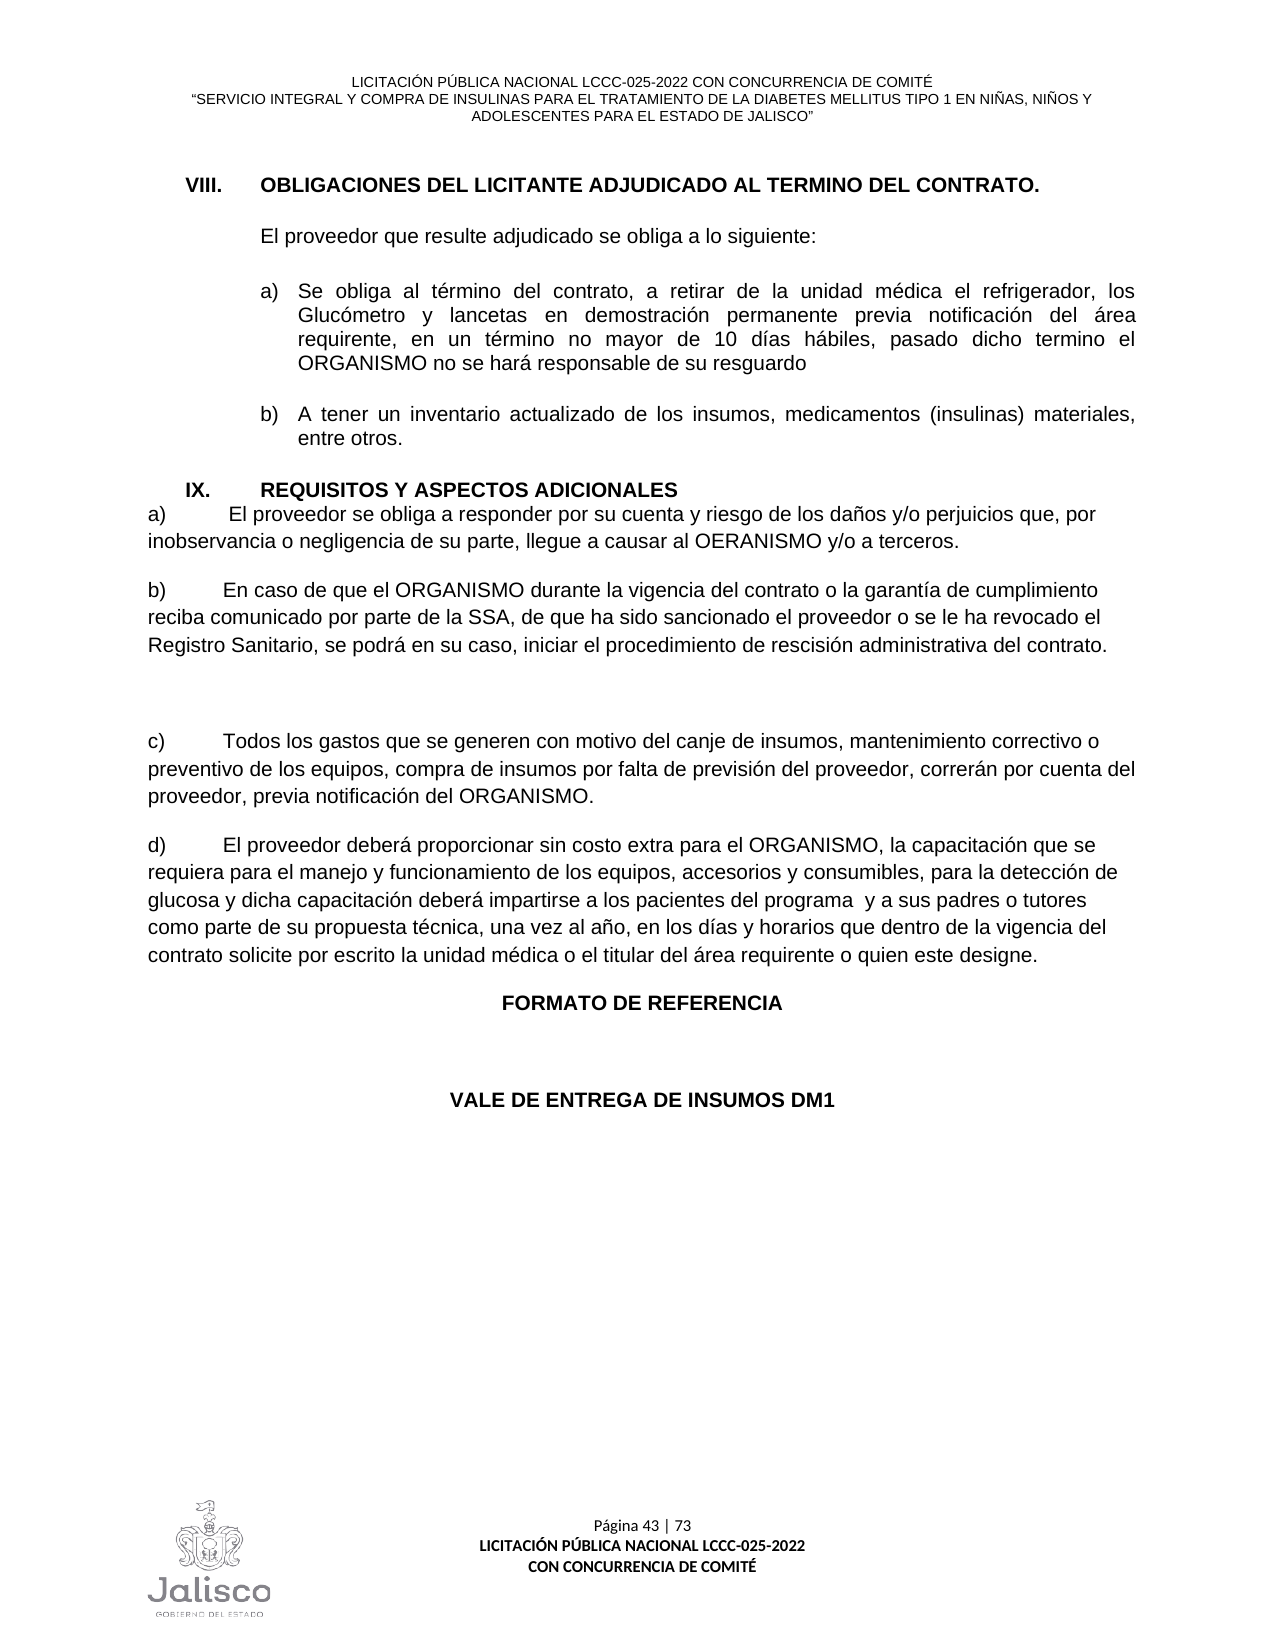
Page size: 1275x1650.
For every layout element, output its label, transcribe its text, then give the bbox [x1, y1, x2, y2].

text d) El proveedor deberá proporcionar sin costo extra para el ORGANISMO, la capacitación que se requiera para el manejo y funcionamiento de los equipos, accesorios y consumibles, para la detección de glucosa y dicha capacitación deberá impartirse a los pacientes del programa y a sus padres o tutores como parte de su propuesta técnica, una vez al año, en los días y horarios que dentro de la vigencia del contrato solicite por escrito la unidad médica o el titular del área requirente o quien este designe. [148, 832, 1137, 966]
list El proveedor que resulte adjudicado se obliga a lo siguiente: [260, 224, 1137, 248]
text FORMATO DE REFERENCIA [148, 991, 1137, 1015]
text VALE DE ENTREGA DE INSUMOS DM1 [148, 1087, 1137, 1111]
text a) El proveedor se obliga a responder por su cuenta y riesgo de los daños y/o perjuicios que, por inobservancia o negligencia de su parte, llegue a causar al OERANISMO y/o a terceros. [148, 502, 1137, 553]
list OBLIGACIONES DEL LICITANTE ADJUDICADO AL TERMINO DEL CONTRATO. [185, 172, 1137, 196]
list A tener un inventario actualizado de los insumos, medicamentos (insulinas) materiales, entre otros. [260, 402, 1137, 450]
picture [147, 1500, 271, 1617]
text c) Todos los gastos que se generen con motivo del canje de insumos, mantenimiento correctivo o preventivo de los equipos, compra de insumos por falta de previsión del proveedor, correrán por cuenta del proveedor, previa notificación del ORGANISMO. [148, 729, 1137, 808]
list REQUISITOS Y ASPECTOS ADICIONALES [185, 478, 1137, 502]
text b) En caso de que el ORGANISMO durante la vigencia del contrato o la garantía de cumplimiento reciba comunicado por parte de la SSA, de que ha sido sancionado el proveedor o se le ha revocado el Registro Sanitario, se podrá en su caso, iniciar el procedimiento de rescisión administrativa del contrato. [148, 577, 1137, 656]
list Se obliga al término del contrato, a retirar de la unidad médica el refrigerador, los Glucómetro y lancetas en demostración permanente previa notificación del área requirente, en un término no mayor de 10 días hábiles, pasado dicho termino el ORGANISMO no se hará responsable de su resguardo [260, 279, 1137, 375]
